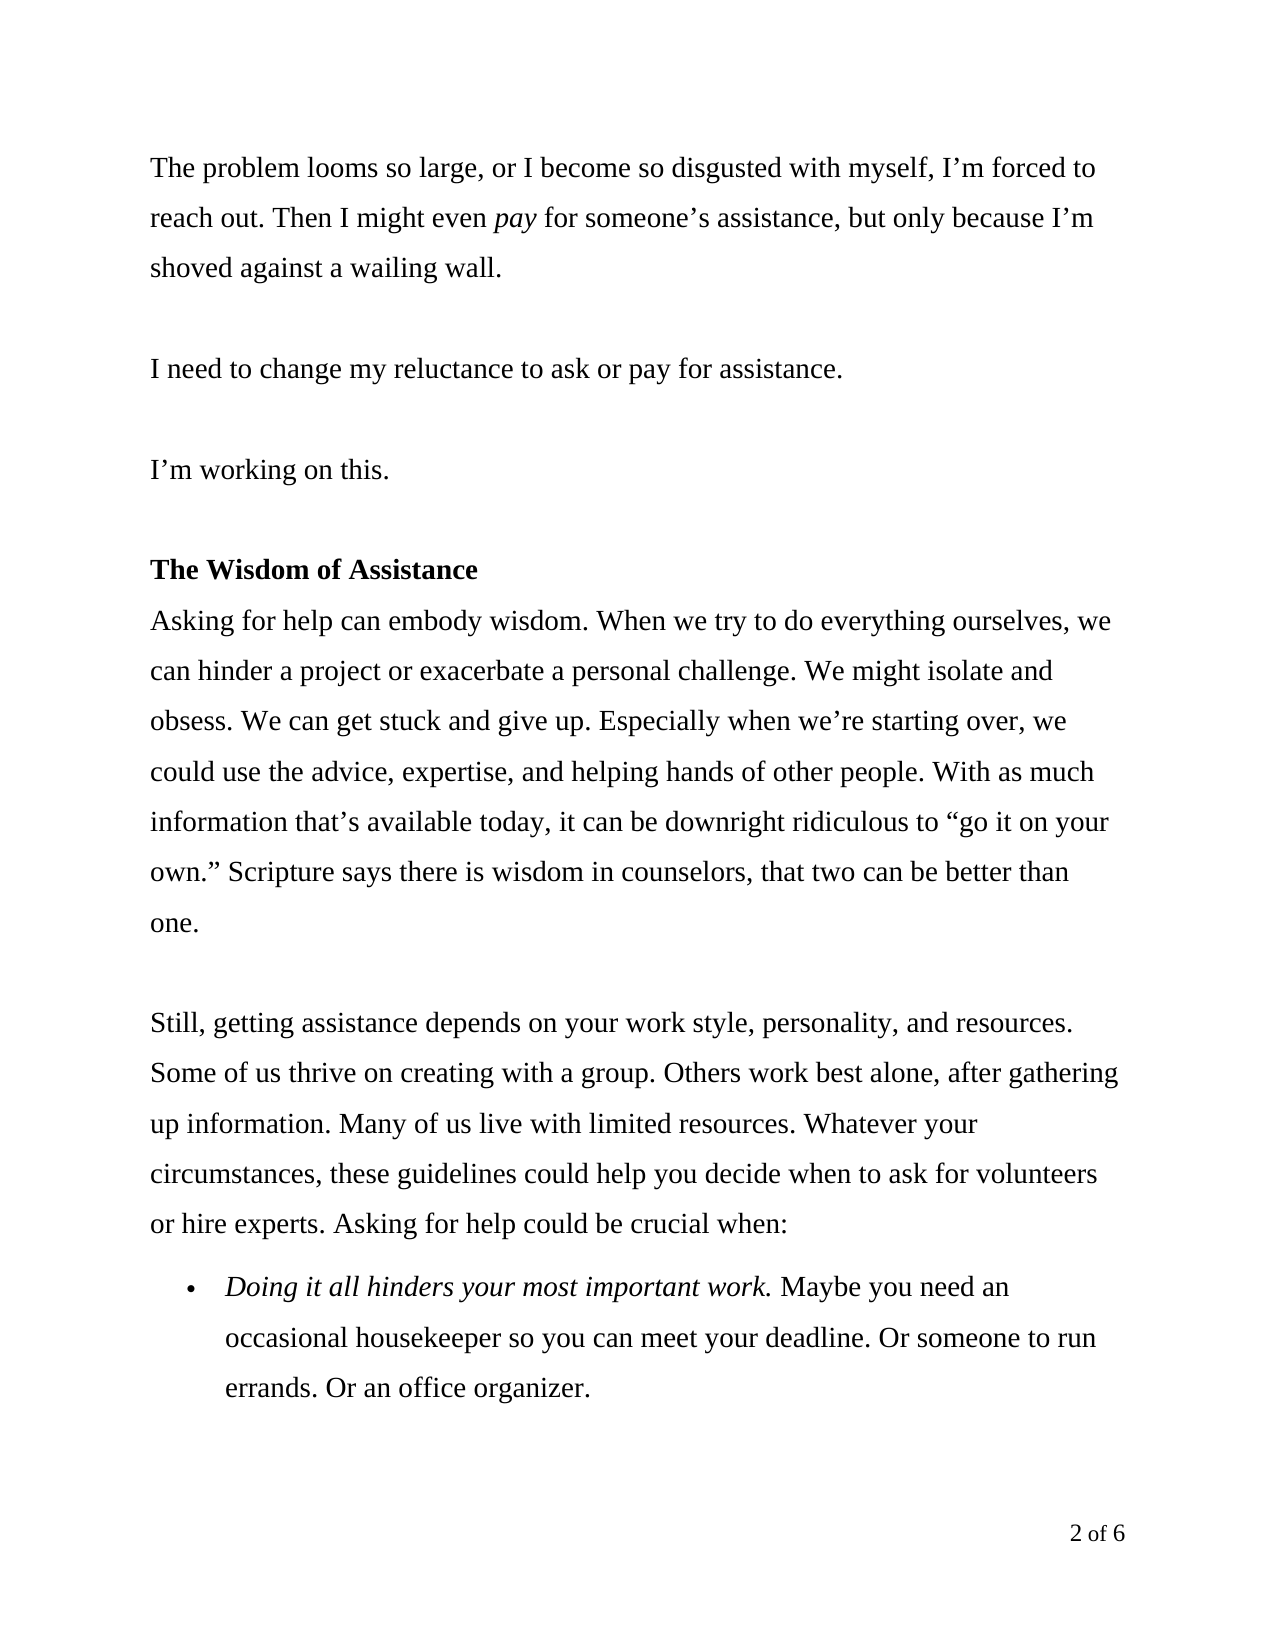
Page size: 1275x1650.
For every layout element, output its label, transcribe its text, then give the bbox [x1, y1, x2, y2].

text Asking for help can embody wisdom. When we try to do everything ourselves, we can hinder a project or exacerbate a personal challenge. We might isolate and obsess. We can get stuck and give up. Especially when we’re starting over, we could use the advice, expertise, and helping hands of other people. With as much information that’s available today, it can be downright ridiculous to “go it on your own.” Scripture says there is wisdom in counselors, that two can be better than one. [150, 603, 1125, 938]
list Doing it all hinders your most important work. Maybe you need an occasional housekeeper so you can meet your deadline. Or someone to run errands. Or an office organizer. [187, 1269, 1125, 1403]
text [150, 150, 1125, 284]
text I need to change my reluctance to ask or pay for assistance. [150, 351, 1125, 385]
text Still, getting assistance depends on your work style, personality, and resources. Some of us thrive on creating with a group. Others work best alone, after gathering up information. Many of us live with limited resources. Whatever your circumstances, these guidelines could help you decide when to ask for volunteers or hire experts. Asking for help could be crucial when: [150, 1005, 1125, 1240]
text The Wisdom of Assistance [150, 552, 1125, 586]
text I’m working on this. [150, 452, 1125, 485]
